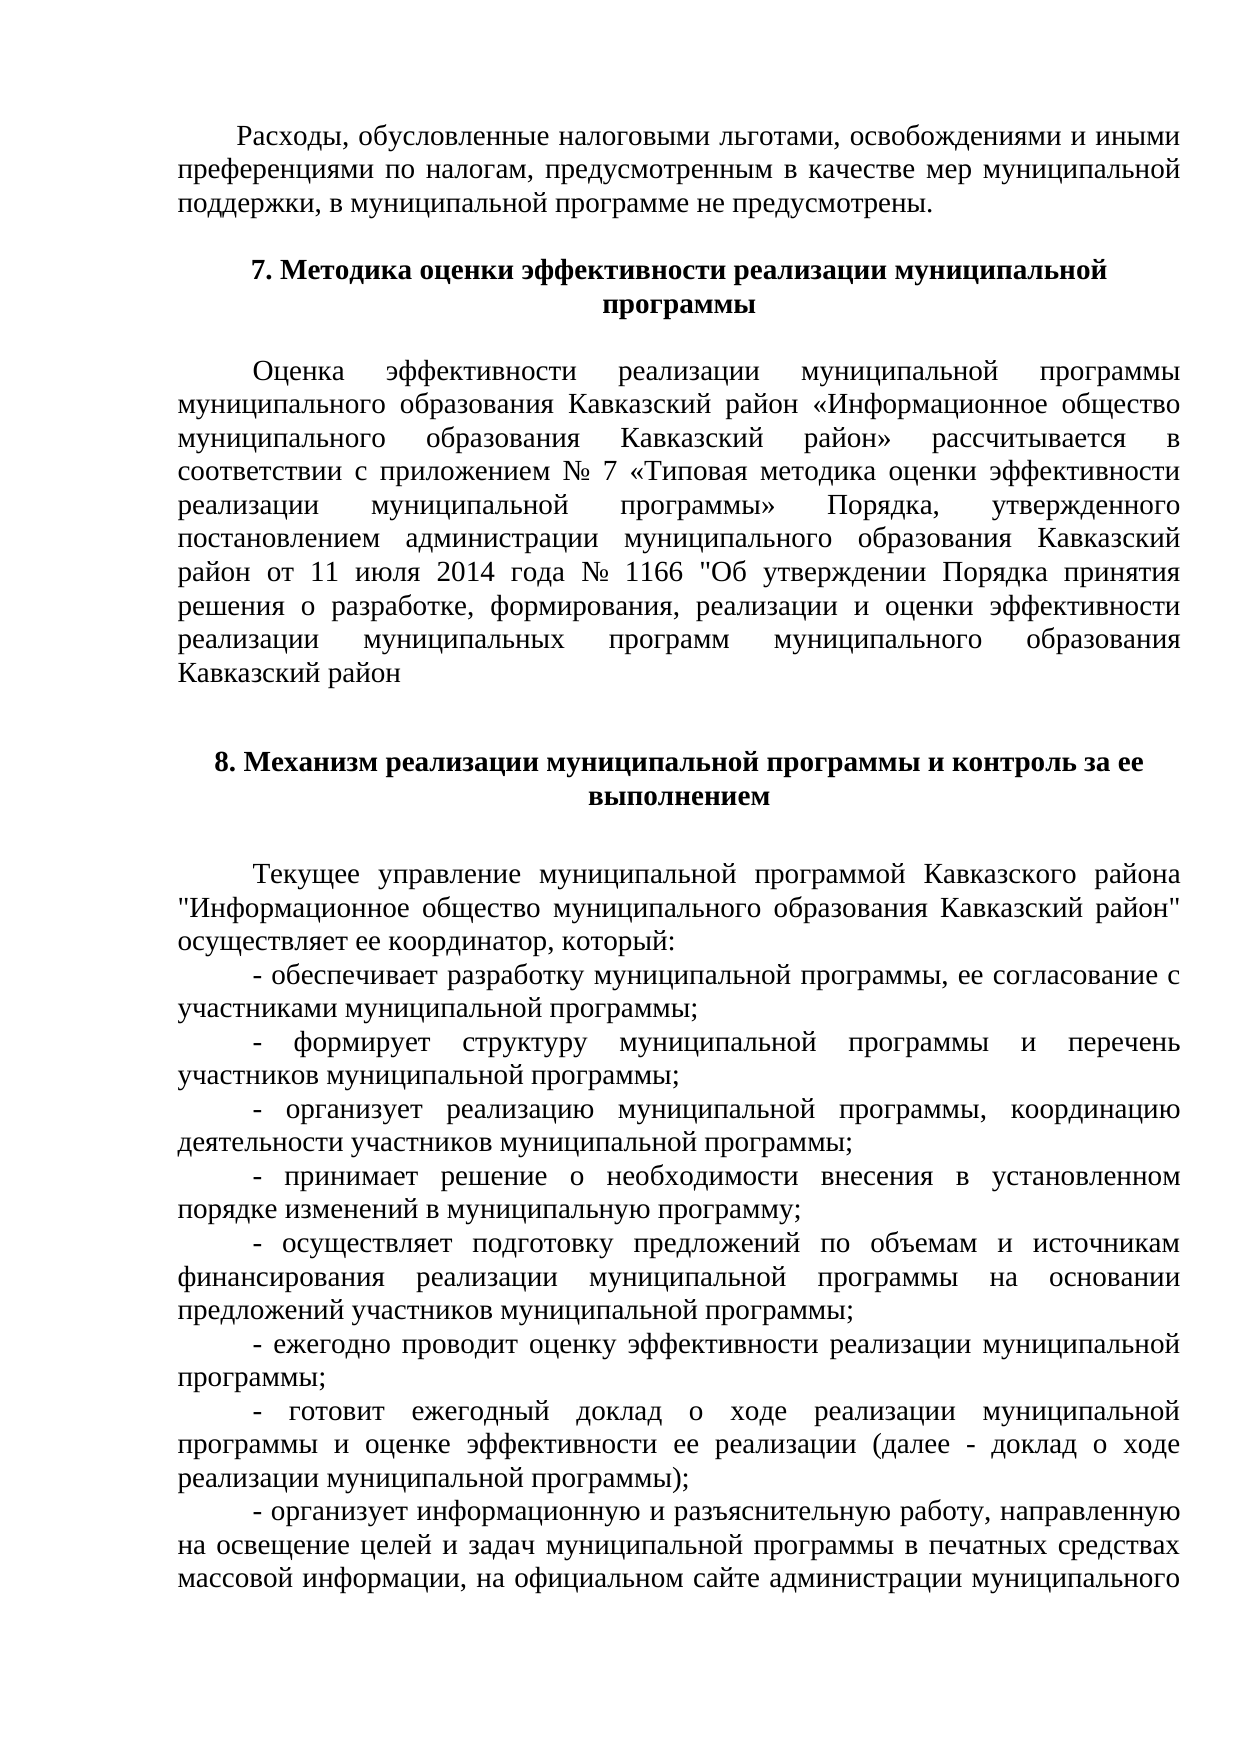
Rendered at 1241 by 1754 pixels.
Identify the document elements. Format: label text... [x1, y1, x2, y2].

text 7. Методика оценки эффективности реализации муниципальной программы [177, 252, 1181, 319]
text 8. Механизм реализации муниципальной программы и контроль за ее выполнением [177, 744, 1181, 811]
text Текущее управление муниципальной программой Кавказского района "Информационное общество муниципального образования Кавказский район" осуществляет ее координатор, который: [177, 856, 1181, 957]
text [177, 1493, 1181, 1594]
text - организует реализацию муниципальной программы, координацию деятельности участников муниципальной программы; [177, 1091, 1181, 1158]
text - готовит ежегодный доклад о ходе реализации муниципальной программы и оценке эффективности ее реализации (далее - доклад о ходе реализации муниципальной программы); [177, 1393, 1181, 1493]
text - осуществляет подготовку предложений по объемам и источникам финансирования реализации муниципальной программы на основании предложений участников муниципальной программы; [177, 1225, 1181, 1326]
text - формирует структуру муниципальной программы и перечень участников муниципальной программы; [177, 1024, 1181, 1091]
text - ежегодно проводит оценку эффективности реализации муниципальной программы; [177, 1326, 1181, 1393]
text - обеспечивает разработку муниципальной программы, ее согласование с участниками муниципальной программы; [177, 957, 1181, 1024]
text Расходы, обусловленные налоговыми льготами, освобождениями и иными преференциями по налогам, предусмотренным в качестве мер муниципальной поддержки, в муниципальной программе не предусмотрены. [177, 118, 1181, 219]
text - принимает решение о необходимости внесения в установленном порядке изменений в муниципальную программу; [177, 1158, 1181, 1225]
text Оценка эффективности реализации муниципальной программы муниципального образования Кавказский район «Информационное общество муниципального образования Кавказский район» рассчитывается в соответствии с приложением № 7 «Типовая методика оценки эффективности реализации муниципальной программы» Порядка, утвержденного постановлением администрации муниципального образования Кавказский район от 11 июля 2014 года № 1166 "Об утверждении Порядка принятия решения о разработке, формирования, реализации и оценки эффективности реализации муниципальных программ муниципального образования Кавказский район [177, 353, 1181, 688]
